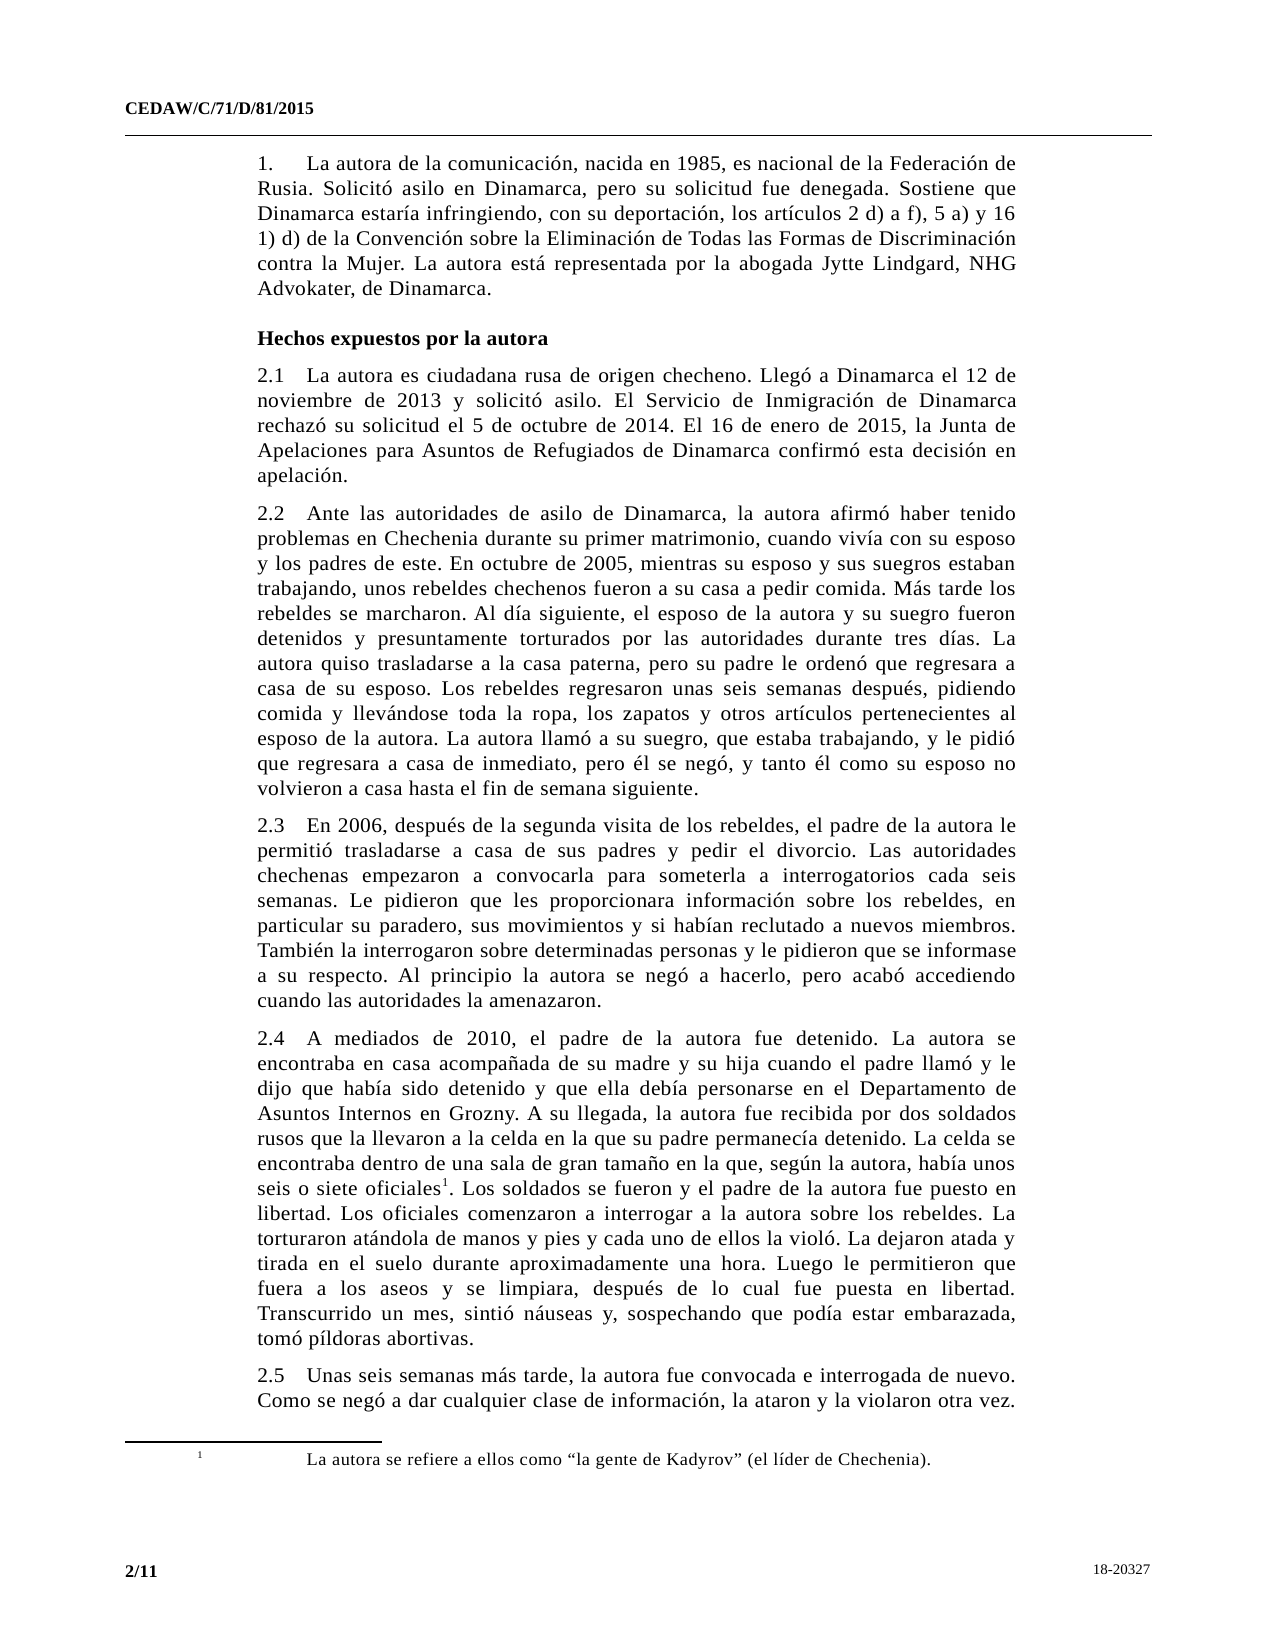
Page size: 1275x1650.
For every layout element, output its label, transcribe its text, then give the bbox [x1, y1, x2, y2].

text 2.1 La autora es ciudadana rusa de origen checheno. Llegó a Dinamarca el 12 de noviembre de 2013 y solicitó asilo. El Servicio de Inmigración de Dinamarca rechazó su solicitud el 5 de octubre de 2014. El 16 de enero de 2015, la Junta de Apelaciones para Asuntos de Refugiados de Dinamarca confirmó esta decisión en apelación. [257, 362, 1018, 487]
text 2.3 En 2006, después de la segunda visita de los rebeldes, el padre de la autora le permitió trasladarse a casa de sus padres y pedir el divorcio. Las autoridades chechenas empezaron a convocarla para someterla a interrogatorios cada seis semanas. Le pidieron que les proporcionara información sobre los rebeldes, en particular su paradero, sus movimientos y si habían reclutado a nuevos miembros. También la interrogaron sobre determinadas personas y le pidieron que se informase a su respecto. Al principio la autora se negó a hacerlo, pero acabó accediendo cuando las autoridades la amenazaron. [257, 812, 1018, 1012]
text Hechos expuestos por la autora [125, 325, 1019, 350]
text 2.4 A mediados de 2010, el padre de la autora fue detenido. La autora se encontraba en casa acompañada de su madre y su hija cuando el padre llamó y le dijo que había sido detenido y que ella debía personarse en el Departamento de Asuntos Internos en Grozny. A su llegada, la autora fue recibida por dos soldados rusos que la llevaron a la celda en la que su padre permanecía detenido. La celda se encontraba dentro de una sala de gran tamaño en la que, según la autora, había unos seis o siete oficiales. Los soldados se fueron y el padre de la autora fue puesto en libertad. Los oficiales comenzaron a interrogar a la autora sobre los rebeldes. La torturaron atándola de manos y pies y cada uno de ellos la violó. La dejaron atada y tirada en el suelo durante aproximadamente una hora. Luego le permitieron que fuera a los aseos y se limpiara, después de lo cual fue puesta en libertad. Transcurrido un mes, sintió náuseas y, sospechando que podía estar embarazada, tomó píldoras abortivas. [257, 1025, 1018, 1350]
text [257, 1362, 1018, 1412]
text 2.2 Ante las autoridades de asilo de Dinamarca, la autora afirmó haber tenido problemas en Chechenia durante su primer matrimonio, cuando vivía con su esposo y los padres de este. En octubre de 2005, mientras su esposo y sus suegros estaban trabajando, unos rebeldes chechenos fueron a su casa a pedir comida. Más tarde los rebeldes se marcharon. Al día siguiente, el esposo de la autora y su suegro fueron detenidos y presuntamente torturados por las autoridades durante tres días. La autora quiso trasladarse a la casa paterna, pero su padre le ordenó que regresara a casa de su esposo. Los rebeldes regresaron unas seis semanas después, pidiendo comida y llevándose toda la ropa, los zapatos y otros artículos pertenecientes al esposo de la autora. La autora llamó a su suegro, que estaba trabajando, y le pidió que regresara a casa de inmediato, pero él se negó, y tanto él como su esposo no volvieron a casa hasta el fin de semana siguiente. [257, 500, 1018, 800]
text 1. La autora de la comunicación, nacida en 1985, es nacional de la Federación de Rusia. Solicitó asilo en Dinamarca, pero su solicitud fue denegada. Sostiene que Dinamarca estaría infringiendo, con su deportación, los artículos 2 d) a f), 5 a) y 16 1) d) de la Convención sobre la Eliminación de Todas las Formas de Discriminación contra la Mujer. La autora está representada por la abogada Jytte Lindgard, NHG Advokater, de Dinamarca. [257, 150, 1018, 300]
